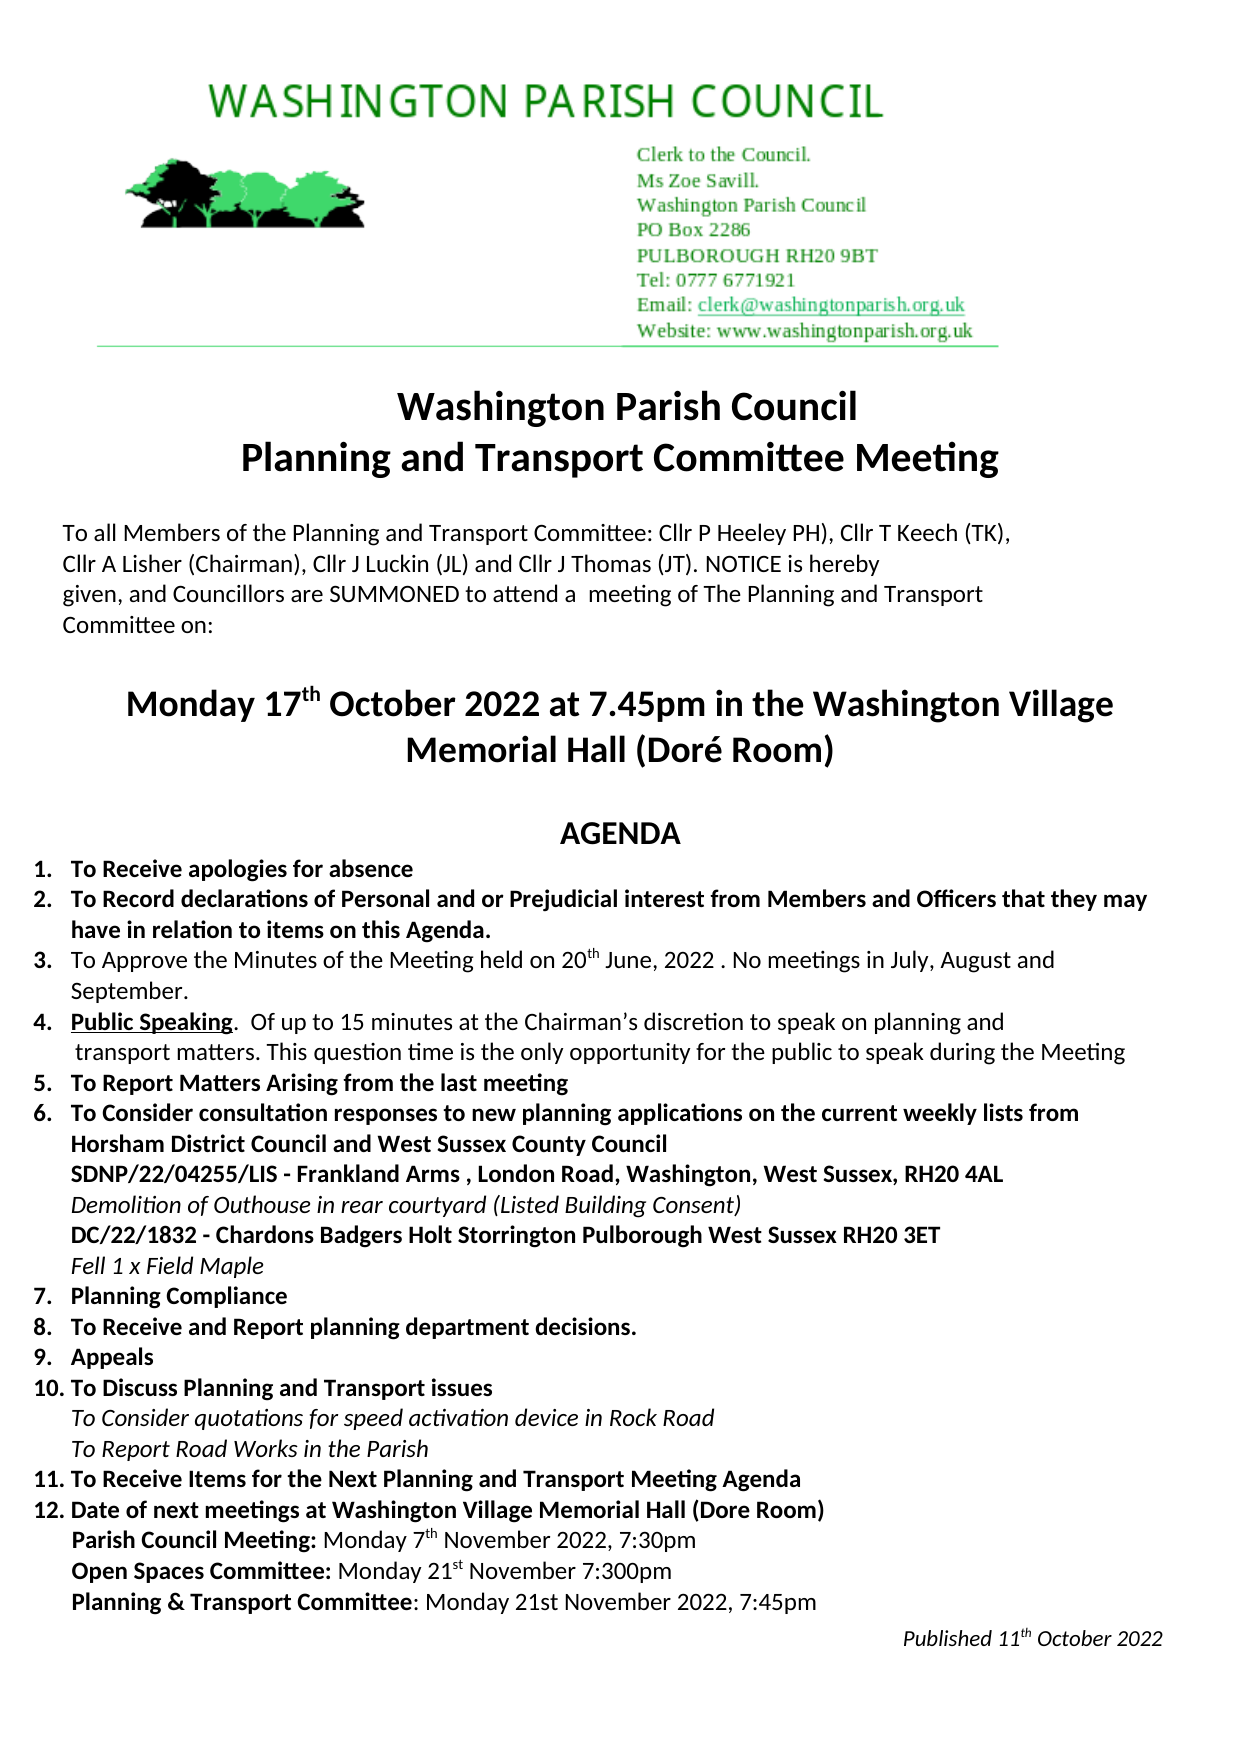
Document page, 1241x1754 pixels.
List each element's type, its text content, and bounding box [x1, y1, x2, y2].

text Monday 17th October 2022 at 7.45pm in the Washington Village Memorial Hall (Doré Room) [75, 680, 1165, 772]
list To Receive apologies for absence [33, 853, 1165, 884]
text Committee on: [45, 609, 1153, 639]
list DC/22/1832 - Chardons Badgers Holt Storrington Pulborough West Sussex RH20 3ET [71, 1219, 1165, 1250]
list To Report Matters Arising from the last meeting [33, 1067, 1165, 1097]
list SDNP/22/04255/LIS - Frankland Arms , London Road, Washington, West Sussex, RH20 4AL [71, 1158, 1165, 1189]
list To Consider consultation responses to new planning applications on the current weekly lists from Horsham District Council and West Sussex County Council [33, 1097, 1165, 1158]
list To Consider quotations for speed activation device in Rock Road [71, 1402, 1165, 1433]
text given, and Councillors are SUMMONED to attend a meeting of The Planning and Transport [45, 578, 1153, 609]
list Public Speaking. Of up to 15 minutes at the Chairman’s discretion to speak on planning and [33, 1006, 1165, 1036]
text transport matters. This question time is the only opportunity for the public to speak during the Meeting [75, 1036, 1165, 1067]
list To Discuss Planning and Transport issues [33, 1372, 1165, 1402]
list To Receive Items for the Next Planning and Transport Meeting Agenda [33, 1463, 1165, 1494]
text Planning and Transport Committee Meeting [75, 431, 1165, 482]
list Fell 1 x Field Maple [71, 1250, 1165, 1280]
list Planning Compliance [33, 1280, 1165, 1311]
text Planning & Transport Committee: Monday 21st November 2022, 7:45pm [60, 1586, 1165, 1616]
list To Approve the Minutes of the Meeting held on 20th June, 2022 . No meetings in July, August and September. [33, 945, 1165, 1006]
text To all Members of the Planning and Transport Committee: Cllr P Heeley PH), Cllr T Keech (TK), [45, 517, 1153, 548]
text AGENDA [75, 812, 1165, 853]
list Date of next meetings at Washington Village Memorial Hall (Dore Room) [33, 1494, 1165, 1524]
list Demolition of Outhouse in rear courtyard (Listed Building Consent) [71, 1189, 1165, 1219]
text Washington Parish Council [45, 380, 1165, 431]
list Appeals [33, 1341, 1165, 1372]
text Parish Council Meeting: Monday 7th November 2022, 7:30pm [60, 1524, 1165, 1555]
list To Report Road Works in the Parish [71, 1433, 1165, 1463]
text Cllr A Lisher (Chairman), Cllr J Luckin (JL) and Cllr J Thomas (JT). NOTICE is hereby [45, 548, 1153, 578]
list To Record declarations of Personal and or Prejudicial interest from Members and Officers that they may have in relation to items on this Agenda. [33, 884, 1165, 945]
text Open Spaces Committee: Monday 21st November 7:300pm [60, 1555, 1165, 1586]
list To Receive and Report planning department decisions. [33, 1311, 1165, 1341]
